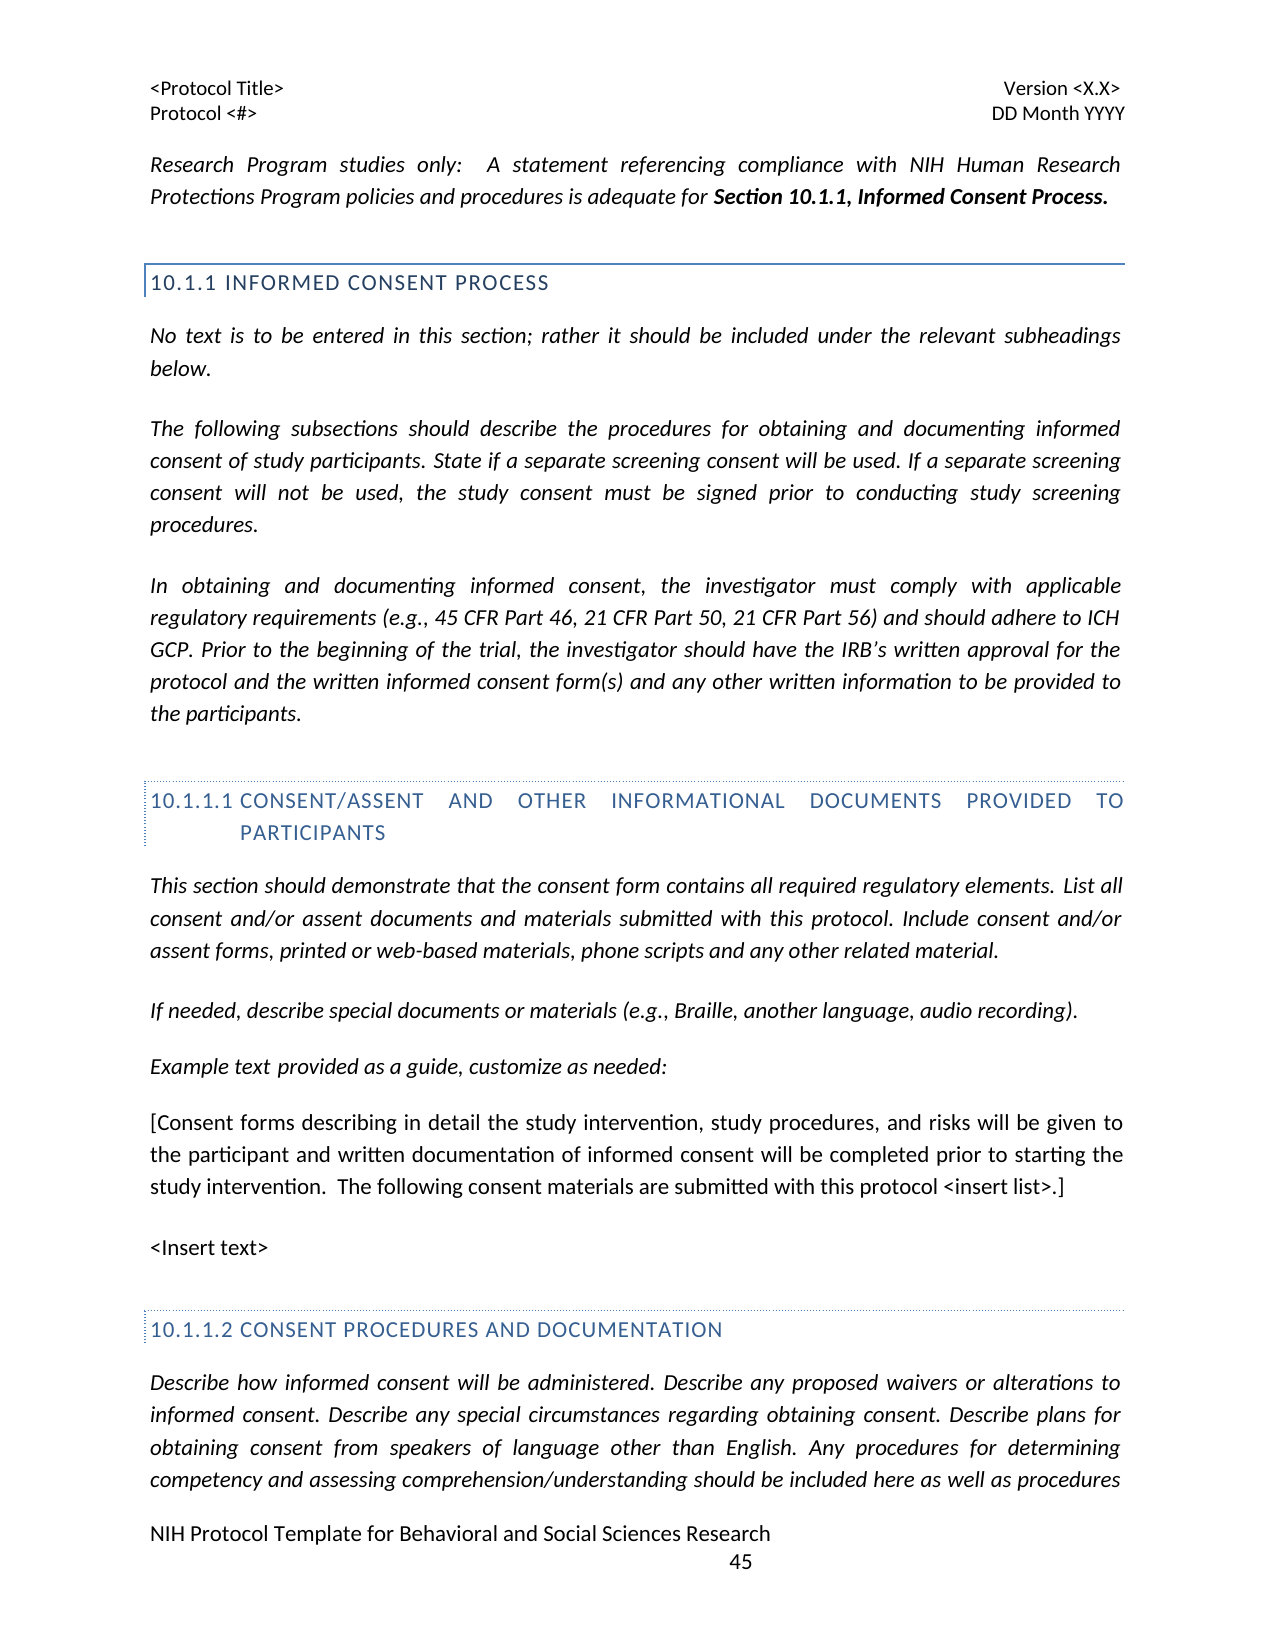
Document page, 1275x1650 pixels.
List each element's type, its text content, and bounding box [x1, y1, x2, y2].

text <Insert text> [150, 1233, 1125, 1261]
text If needed, describe special documents or materials (e.g., Braille, another language, audio recording). [150, 996, 1125, 1024]
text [150, 150, 1125, 210]
text This section should demonstrate that the consent form contains all required regulatory elements. List all consent and/or assent documents and materials submitted with this protocol. Include consent and/or assent forms, printed or web-based materials, phone scripts and any other related material. [150, 871, 1125, 964]
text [150, 1368, 1125, 1493]
subtitle Informed Consent Process [146, 265, 1125, 297]
subtitle Consent Procedures and Documentation [144, 1309, 1125, 1343]
subtitle Consent/assent and Other Informational Documents Provided to participants [144, 781, 1125, 846]
text In obtaining and documenting informed consent, the investigator must comply with applicable regulatory requirements (e.g., 45 CFR Part 46, 21 CFR Part 50, 21 CFR Part 56) and should adhere to ICH GCP. Prior to the beginning of the trial, the investigator should have the IRB’s written approval for the protocol and the written informed consent form(s) and any other written information to be provided to the participants. [150, 571, 1125, 727]
text No text is to be entered in this section; rather it should be included under the relevant subheadings below. [150, 322, 1125, 382]
text The following subsections should describe the procedures for obtaining and documenting informed consent of study participants. State if a separate screening consent will be used. If a separate screening consent will not be used, the study consent must be signed prior to conducting study screening procedures. [150, 414, 1125, 538]
text [Consent forms describing in detail the study intervention, study procedures, and risks will be given to the participant and written documentation of informed consent will be completed prior to starting the study intervention. The following consent materials are submitted with this protocol <insert list>.] [150, 1108, 1125, 1201]
text Example text provided as a guide, customize as needed: [150, 1052, 1125, 1080]
